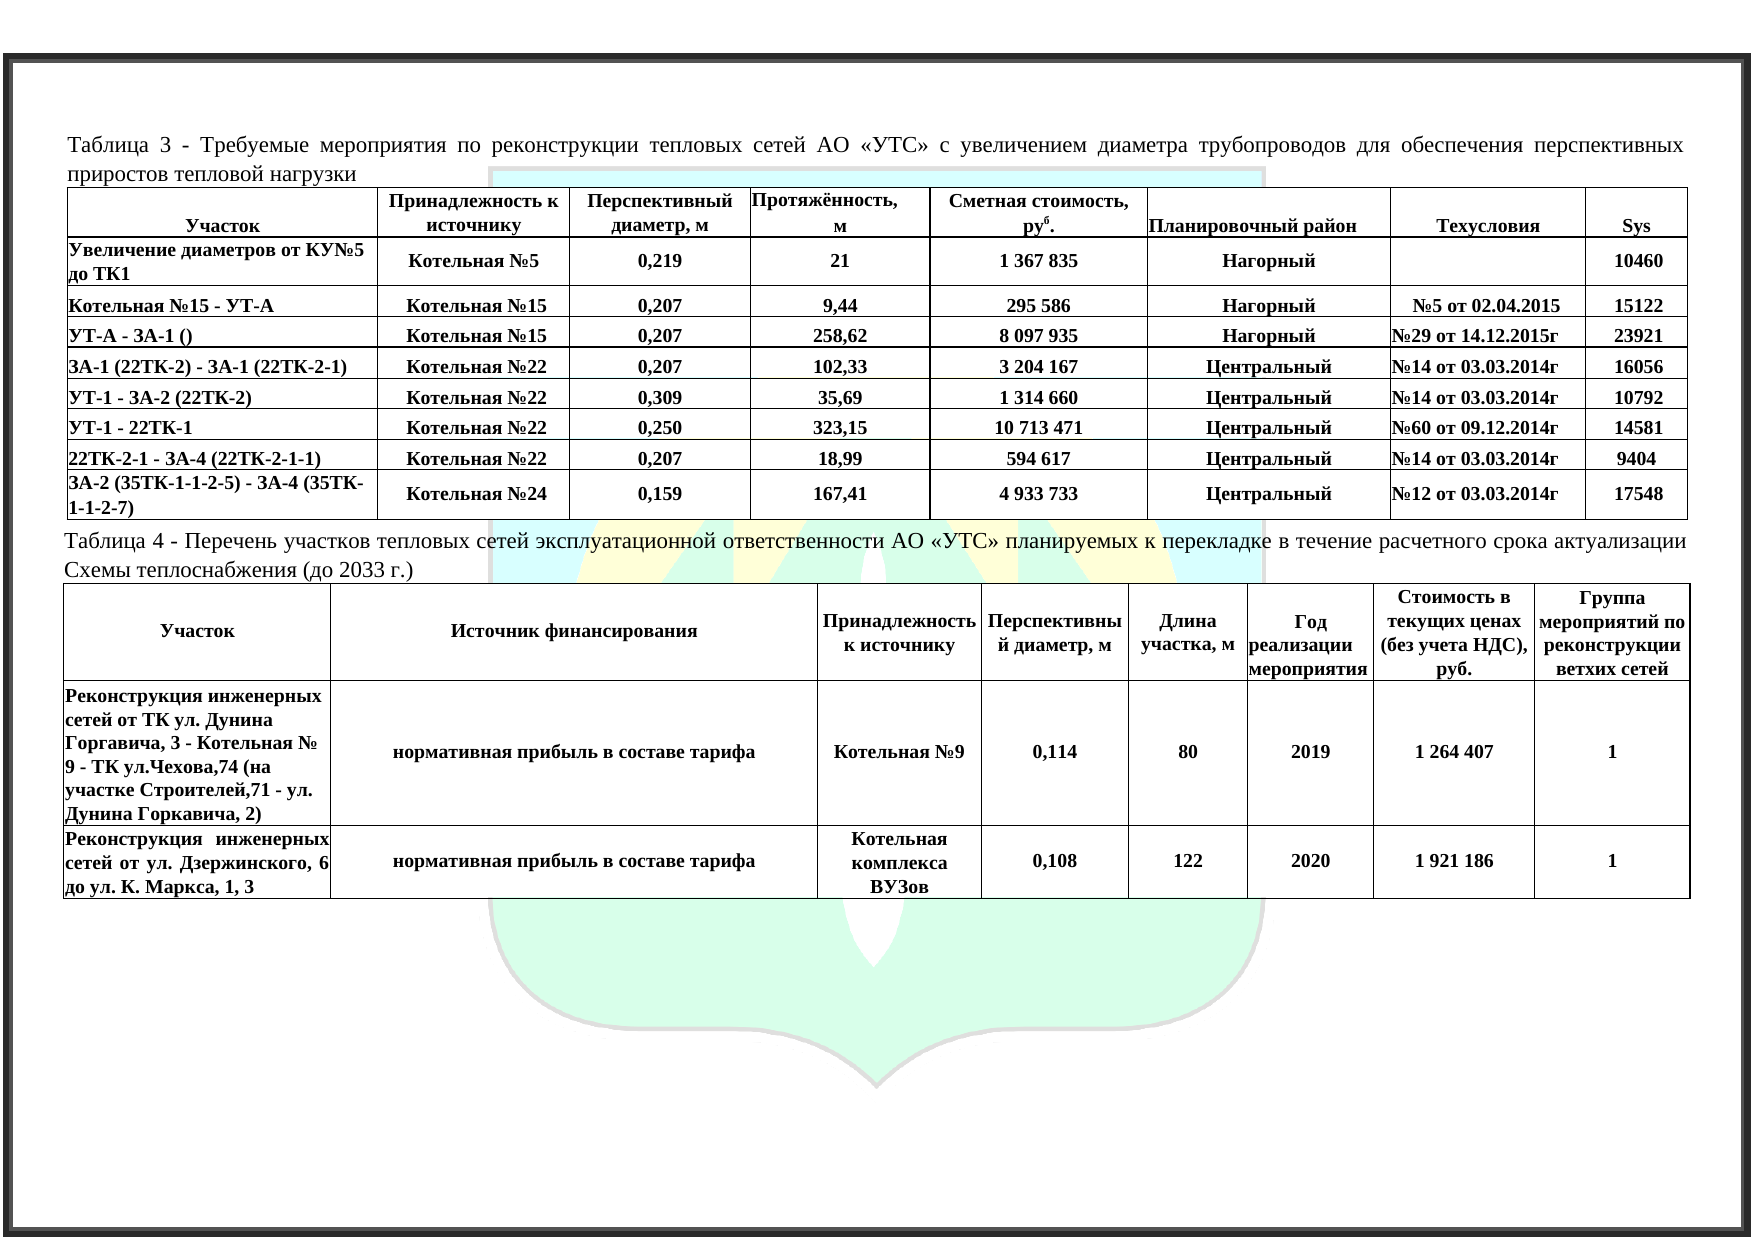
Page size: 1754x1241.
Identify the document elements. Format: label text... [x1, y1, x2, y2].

table_cell 0,309 [570, 379, 750, 408]
table_cell Котельная №22 [378, 440, 569, 469]
table_cell Центральный [1148, 348, 1390, 377]
table_cell 295 586 [931, 286, 1147, 316]
table_cell 122 [1129, 826, 1247, 897]
table_cell Нагорный [1148, 286, 1390, 316]
table_header Источник финансирования [331, 584, 817, 680]
table_cell Центральный [1148, 470, 1390, 519]
table_cell Котельная №15 [378, 317, 569, 346]
table_cell 35,69 [751, 379, 929, 408]
table_cell №12 от 03.03.2014г [1391, 470, 1585, 519]
table_cell 16056 [1586, 348, 1687, 377]
table_cell ЗА-1 (22ТК-2) - ЗА-1 (22ТК-2-1) [68, 348, 377, 377]
table_cell 0,207 [570, 440, 750, 469]
table_cell 9404 [1586, 440, 1687, 469]
table_cell Котельная №22 [378, 379, 569, 408]
table_cell 0,108 [982, 826, 1128, 897]
table_cell 8 097 935 [931, 317, 1147, 346]
table_cell Нагорный [1148, 238, 1390, 285]
table_cell 15122 [1586, 286, 1687, 316]
table_cell УТ-А - ЗА-1 () [68, 317, 377, 346]
table_cell 0,250 [570, 409, 750, 438]
table_cell 9,44 [751, 286, 929, 316]
table_cell нормативная прибыль в составе тарифа [331, 681, 817, 825]
table_cell 1 264 407 [1374, 681, 1534, 825]
table_header Принадлежность к источнику [378, 188, 569, 236]
table_cell №60 от 09.12.2014г [1391, 409, 1585, 438]
table_header Перспективный диаметр, м [982, 584, 1128, 680]
table_cell 0,114 [982, 681, 1128, 825]
table_cell 167,41 [751, 470, 929, 519]
table_cell 2020 [1248, 826, 1373, 897]
text Таблица 4 - Перечень участков тепловых сетей эксплуатационной ответственности АО «УТС» планируемых к перекладке в течение расчетного срока актуализации Схемы теплоснабжения (до 2033 г.) [64, 526, 1690, 583]
table_cell ЗА-2 (35ТК-1-1-2-5) - ЗА-4 (35ТК-1-1-2-7) [68, 470, 377, 519]
table_cell Котельная №22 [378, 348, 569, 377]
table_cell Реконструкция инженерных сетей от ул. Дзержинского, 6 до ул. К. Маркса, 1, 3 [64, 826, 330, 897]
table_cell 1 [1535, 681, 1689, 825]
table_cell 10460 [1586, 238, 1687, 285]
table_cell 23921 [1586, 317, 1687, 346]
table_cell 18,99 [751, 440, 929, 469]
table_cell №29 от 14.12.2015г [1391, 317, 1585, 346]
table_cell Котельная №22 [378, 409, 569, 438]
table_header Группа мероприятий по реконструкции ветхих сетей [1535, 584, 1689, 680]
table_cell 323,15 [751, 409, 929, 438]
table_cell 10792 [1586, 379, 1687, 408]
table_cell №5 от 02.04.2015 [1391, 286, 1585, 316]
table_cell Нагорный [1148, 317, 1390, 346]
table_cell 4 933 733 [931, 470, 1147, 519]
table_cell 22ТК-2-1 - ЗА-4 (22ТК-2-1-1) [68, 440, 377, 469]
table_cell Центральный [1148, 409, 1390, 438]
table_cell 102,33 [751, 348, 929, 377]
table_cell 258,62 [751, 317, 929, 346]
table_cell нормативная прибыль в составе тарифа [331, 826, 817, 897]
table_cell Увеличение диаметров от КУ№5 до ТК1 [68, 238, 377, 285]
table_cell №14 от 03.03.2014г [1391, 379, 1585, 408]
table_cell 21 [751, 238, 929, 285]
table_cell Центральный [1148, 379, 1390, 408]
table_cell 17548 [1586, 470, 1687, 519]
table_cell 1 367 835 [931, 238, 1147, 285]
table_cell 10 713 471 [931, 409, 1147, 438]
table_header Планировочный район [1148, 188, 1390, 236]
table_cell 0,207 [570, 317, 750, 346]
table_header Год реализации мероприятия [1248, 584, 1373, 680]
table_cell Котельная №5 [378, 238, 569, 285]
table_cell Котельная №15 - УТ-А [68, 286, 377, 316]
table_cell УТ-1 - 22ТК-1 [68, 409, 377, 438]
table_cell 0,207 [570, 348, 750, 377]
table_cell 14581 [1586, 409, 1687, 438]
table_header Перспективный диаметр, м [570, 188, 750, 236]
table_cell Реконструкция инженерных сетей от ТК ул. Дунина Горгавича, 3 - Котельная № 9 - ТК ул.Чехова,74 (на участке Строителей,71 - ул. Дунина Горкавича, 2) [64, 681, 330, 825]
table_cell 1 314 660 [931, 379, 1147, 408]
text Таблица 3 - Требуемые мероприятия по реконструкции тепловых сетей АО «УТС» с увеличением диаметра трубопроводов для обеспечения перспективных приростов тепловой нагрузки [67, 129, 1687, 187]
table_cell 2019 [1248, 681, 1373, 825]
table_cell 80 [1129, 681, 1247, 825]
table_header Sys [1586, 188, 1687, 236]
table_cell Котельная №24 [378, 470, 569, 519]
table_cell 3 204 167 [931, 348, 1147, 377]
table_cell №14 от 03.03.2014г [1391, 440, 1585, 469]
table_header Сметная стоимость, руб. [931, 188, 1147, 236]
table_cell [1391, 238, 1585, 285]
table_header Длина участка, м [1129, 584, 1247, 680]
table_cell 0,207 [570, 286, 750, 316]
table_header Участок [64, 584, 330, 680]
table_cell УТ-1 - ЗА-2 (22ТК-2) [68, 379, 377, 408]
table_cell Центральный [1148, 440, 1390, 469]
table_header Участок [68, 188, 377, 236]
table_cell №14 от 03.03.2014г [1391, 348, 1585, 377]
table_cell Котельная №9 [818, 681, 981, 825]
table_cell 0,219 [570, 238, 750, 285]
table_header Протяжённость, м [751, 188, 929, 236]
table_header Принадлежность к источнику [818, 584, 981, 680]
table_cell Котельная комплекса ВУЗов [818, 826, 981, 897]
table_cell 1 [1535, 826, 1689, 897]
table_cell 0,159 [570, 470, 750, 519]
table_header Стоимость в текущих ценах (без учета НДС), руб. [1374, 584, 1534, 680]
table_cell 594 617 [931, 440, 1147, 469]
table_header Техусловия [1391, 188, 1585, 236]
table_cell 1 921 186 [1374, 826, 1534, 897]
table_cell Котельная №15 [378, 286, 569, 316]
